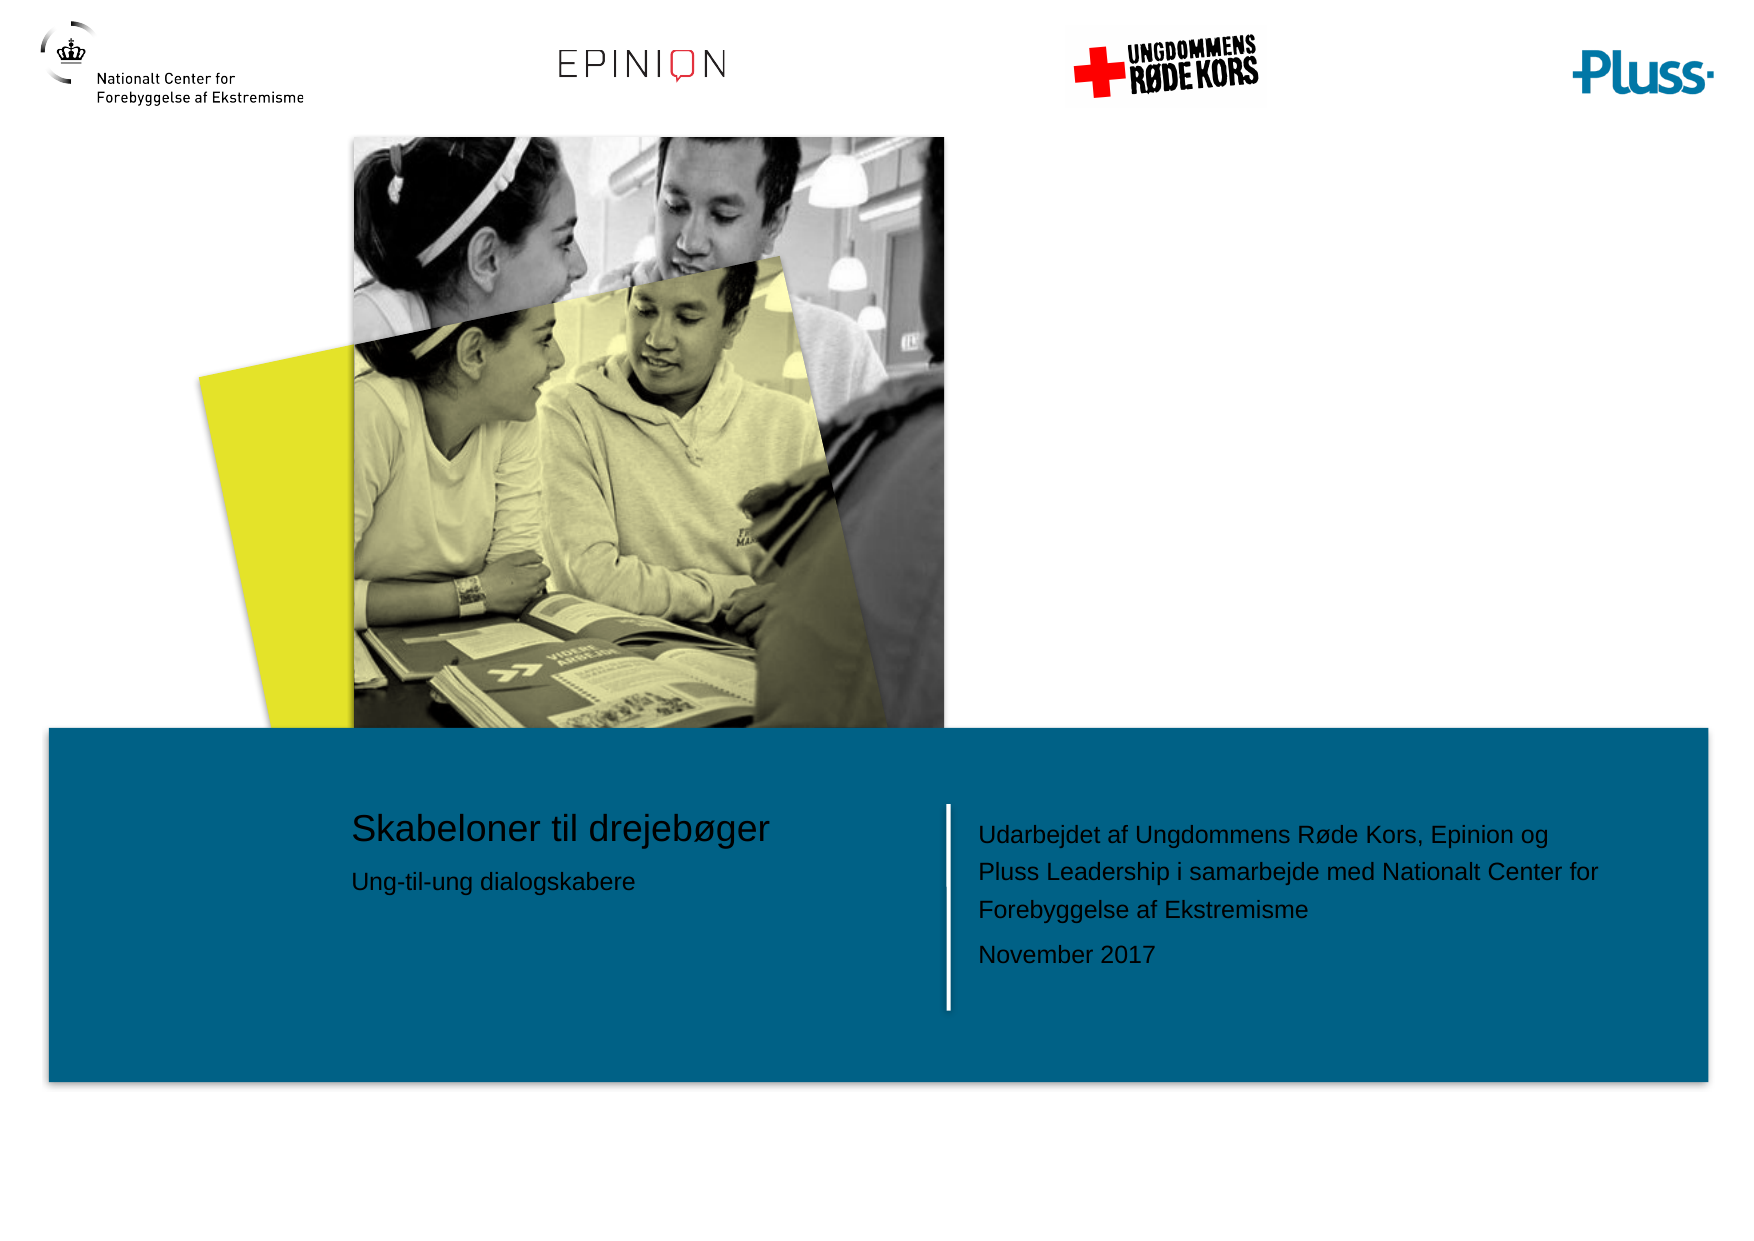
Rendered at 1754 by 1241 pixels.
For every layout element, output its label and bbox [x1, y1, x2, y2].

picture [559, 50, 725, 83]
picture [40, 21, 304, 106]
picture [1065, 25, 1267, 108]
picture [1532, 0, 1754, 148]
